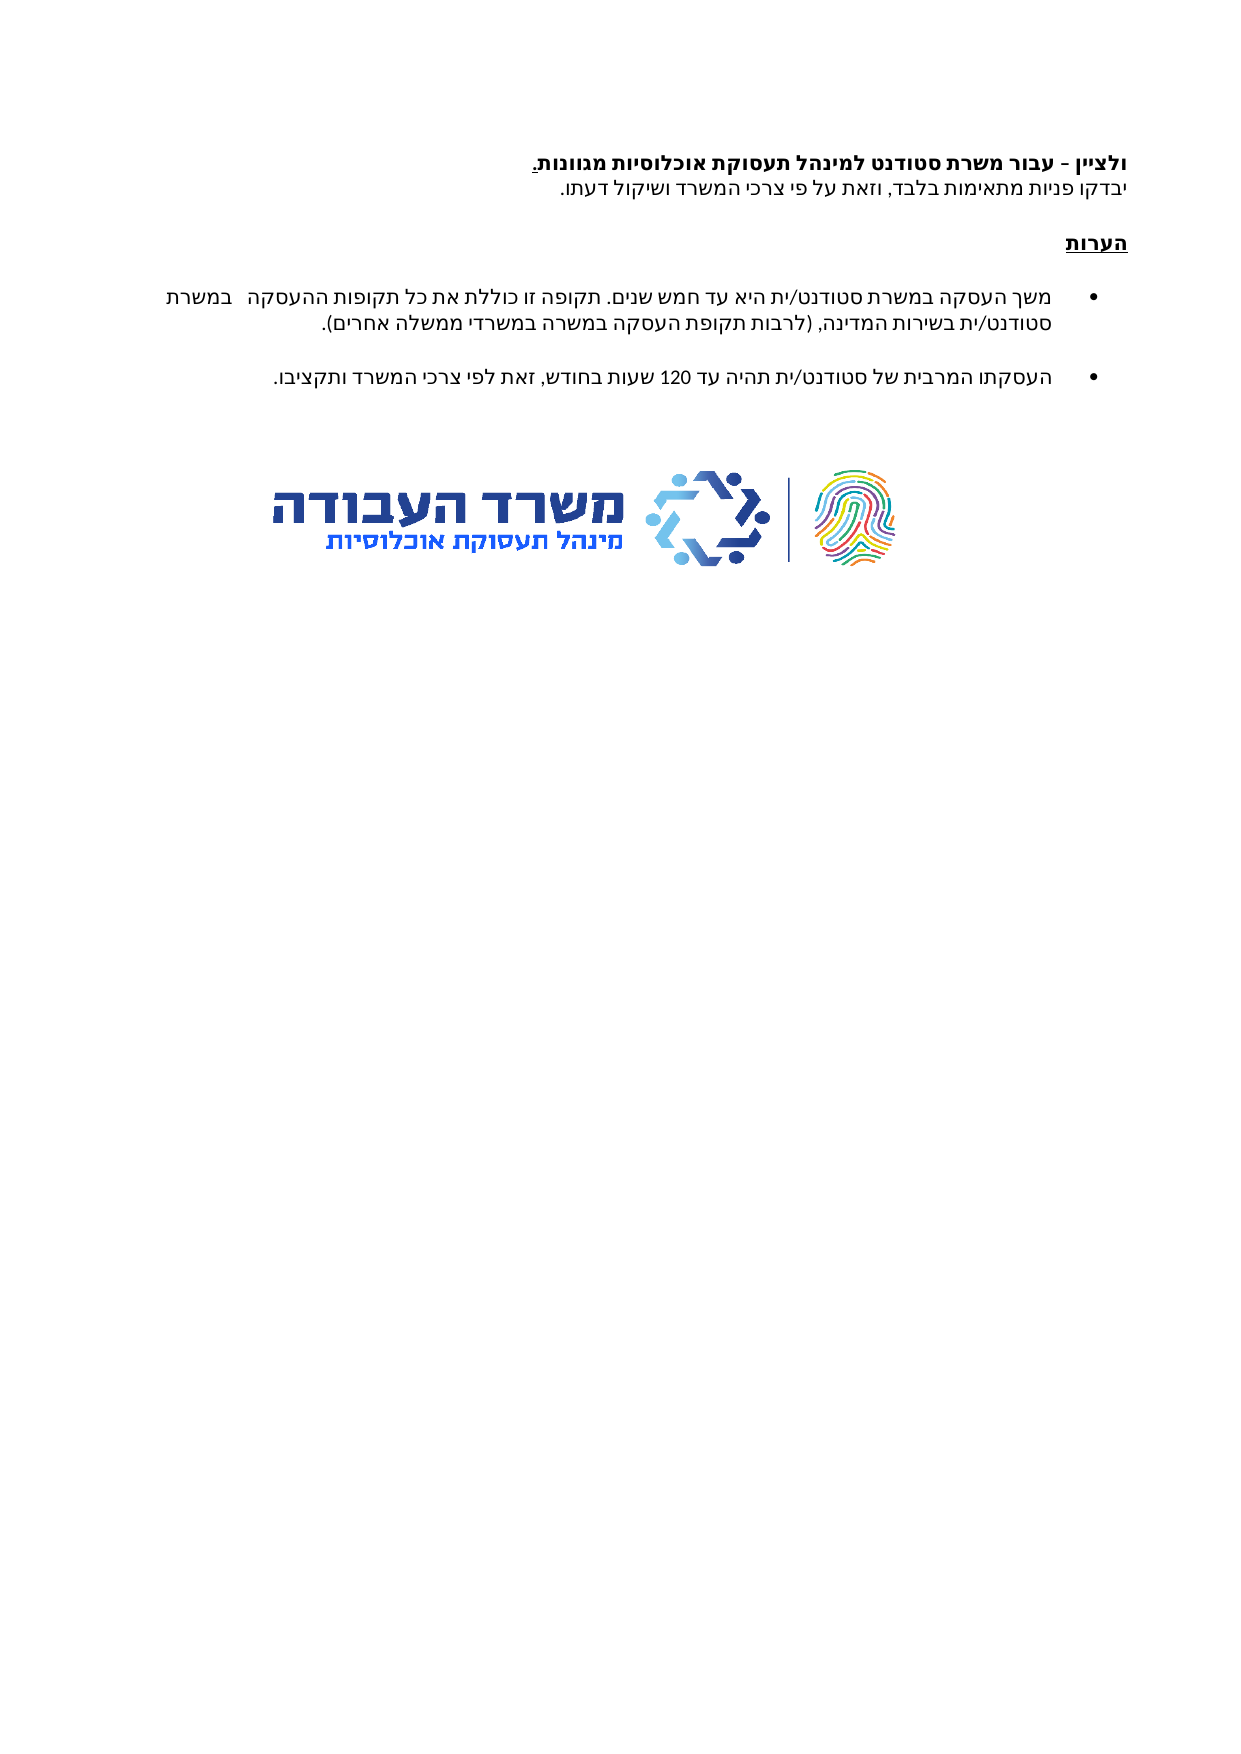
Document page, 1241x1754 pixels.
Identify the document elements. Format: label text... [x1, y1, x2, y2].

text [112, 150, 1128, 201]
picture [265, 460, 904, 570]
list העסקתו המרבית של סטודנט/ית תהיה עד 120 שעות בחודש, זאת לפי צרכי המשרד ותקציבו. [112, 364, 1090, 390]
list משך העסקה במשרת סטודנט/ית היא עד חמש שנים. תקופה זו כוללת את כל תקופות ההעסקה במשרת סטודנט/ית בשירות המדינה, (לרבות תקופת העסקה במשרה במשרדי ממשלה אחרים). [112, 284, 1090, 335]
text הערות [112, 230, 1128, 255]
